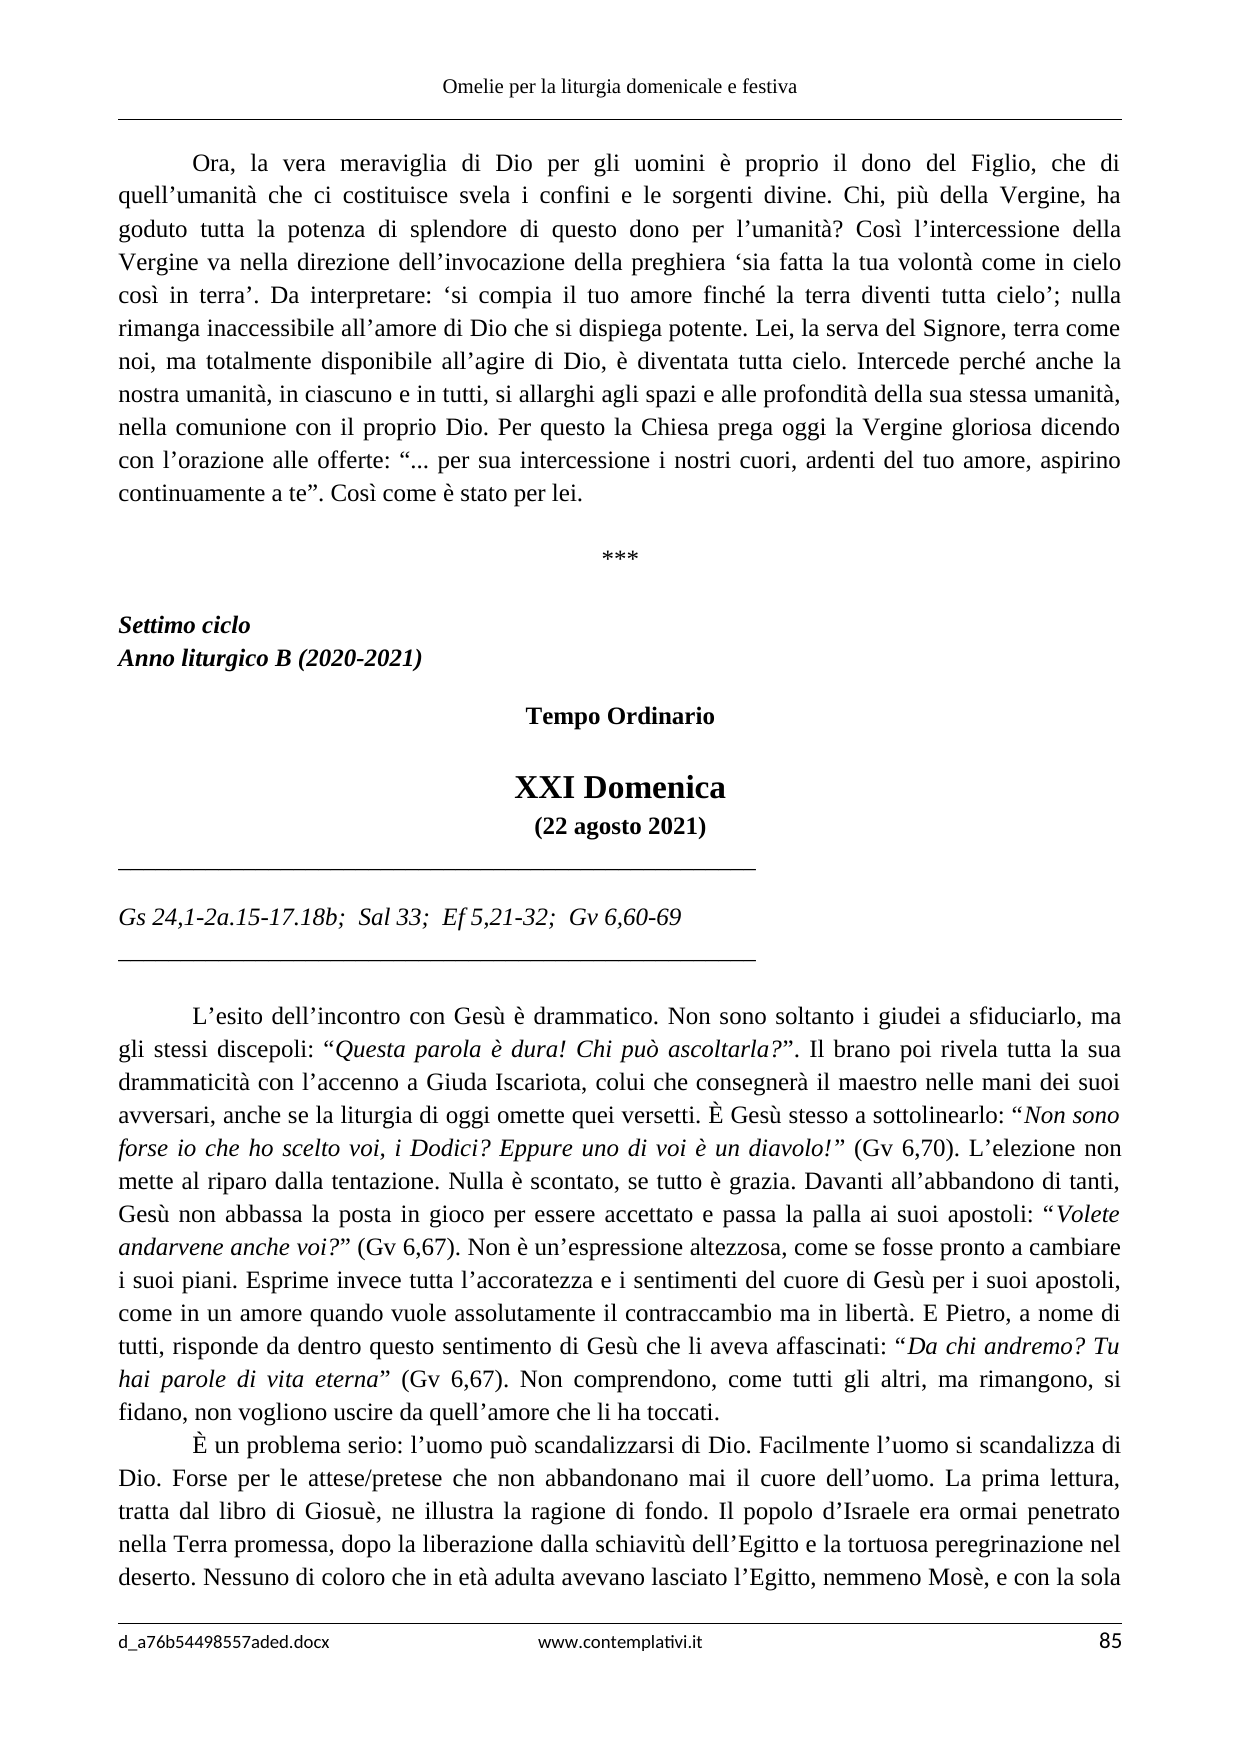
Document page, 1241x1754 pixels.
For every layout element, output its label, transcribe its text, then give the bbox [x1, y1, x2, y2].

text (22 agosto 2021) [118, 811, 1122, 840]
text Tempo Ordinario [118, 701, 1122, 730]
text XXI Domenica [118, 767, 1122, 805]
text Ora, la vera meraviglia di Dio per gli uomini è proprio il dono del Figlio, che di quell’umanità che ci costituisce svela i confini e le sorgenti divine. Chi, più della Vergine, ha goduto tutta la potenza di splendore di questo dono per l’umanità? Così l’intercessione della Vergine va nella direzione dell’invocazione della preghiera ‘sia fatta la tua volontà come in cielo così in terra’. Da interpretare: ‘si compia il tuo amore finché la terra diventi tutta cielo’; nulla rimanga inaccessibile all’amore di Dio che si dispiega potente. Lei, la serva del Signore, terra come noi, ma totalmente disponibile all’agire di Dio, è diventata tutta cielo. Intercede perché anche la nostra umanità, in ciascuno e in tutti, si allarghi agli spazi e alle profondità della sua stessa umanità, nella comunione con il proprio Dio. Per questo la Chiesa prega oggi la Vergine gloriosa dicendo con l’orazione alle offerte: “... per sua intercessione i nostri cuori, ardenti del tuo amore, aspirino continuamente a te”. Così come è stato per lei. [118, 148, 1122, 507]
text ___________________________________________________ [118, 844, 1122, 873]
text Anno liturgico B (2020-2021) [118, 643, 1122, 672]
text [118, 1430, 1122, 1591]
text L’esito dell’incontro con Gesù è drammatico. Non sono soltanto i giudei a sfiduciarlo, ma gli stessi discepoli: “Questa parola è dura! Chi può ascoltarla?”. Il brano poi rivela tutta la sua drammaticità con l’accenno a Giuda Iscariota, colui che consegnerà il maestro nelle mani dei suoi avversari, anche se la liturgia di oggi omette quei versetti. È Gesù stesso a sottolinearlo: “Non sono forse io che ho scelto voi, i Dodici? Eppure uno di voi è un diavolo!” (Gv 6,70). L’elezione non mette al riparo dalla tentazione. Nulla è scontato, se tutto è grazia. Davanti all’abbandono di tanti, Gesù non abbassa la posta in gioco per essere accettato e passa la palla ai suoi apostoli: “Volete andarvene anche voi?” (Gv 6,67). Non è un’espressione altezzosa, come se fosse pronto a cambiare i suoi piani. Esprime invece tutta l’accoratezza e i sentimenti del cuore di Gesù per i suoi apostoli, come in un amore quando vuole assolutamente il contraccambio ma in libertà. E Pietro, a nome di tutti, risponde da dentro questo sentimento di Gesù che li aveva affascinati: “Da chi andremo? Tu hai parole di vita eterna” (Gv 6,67). Non comprendono, come tutti gli altri, ma rimangono, si fidano, non vogliono uscire da quell’amore che li ha toccati. [118, 1001, 1122, 1426]
text *** [118, 544, 1122, 573]
text Gs 24,1-2a.15-17.18b; Sal 33; Ef 5,21-32; Gv 6,60-69 [118, 902, 1122, 931]
text Settimo ciclo [118, 610, 1122, 639]
text ___________________________________________________ [118, 935, 1122, 964]
